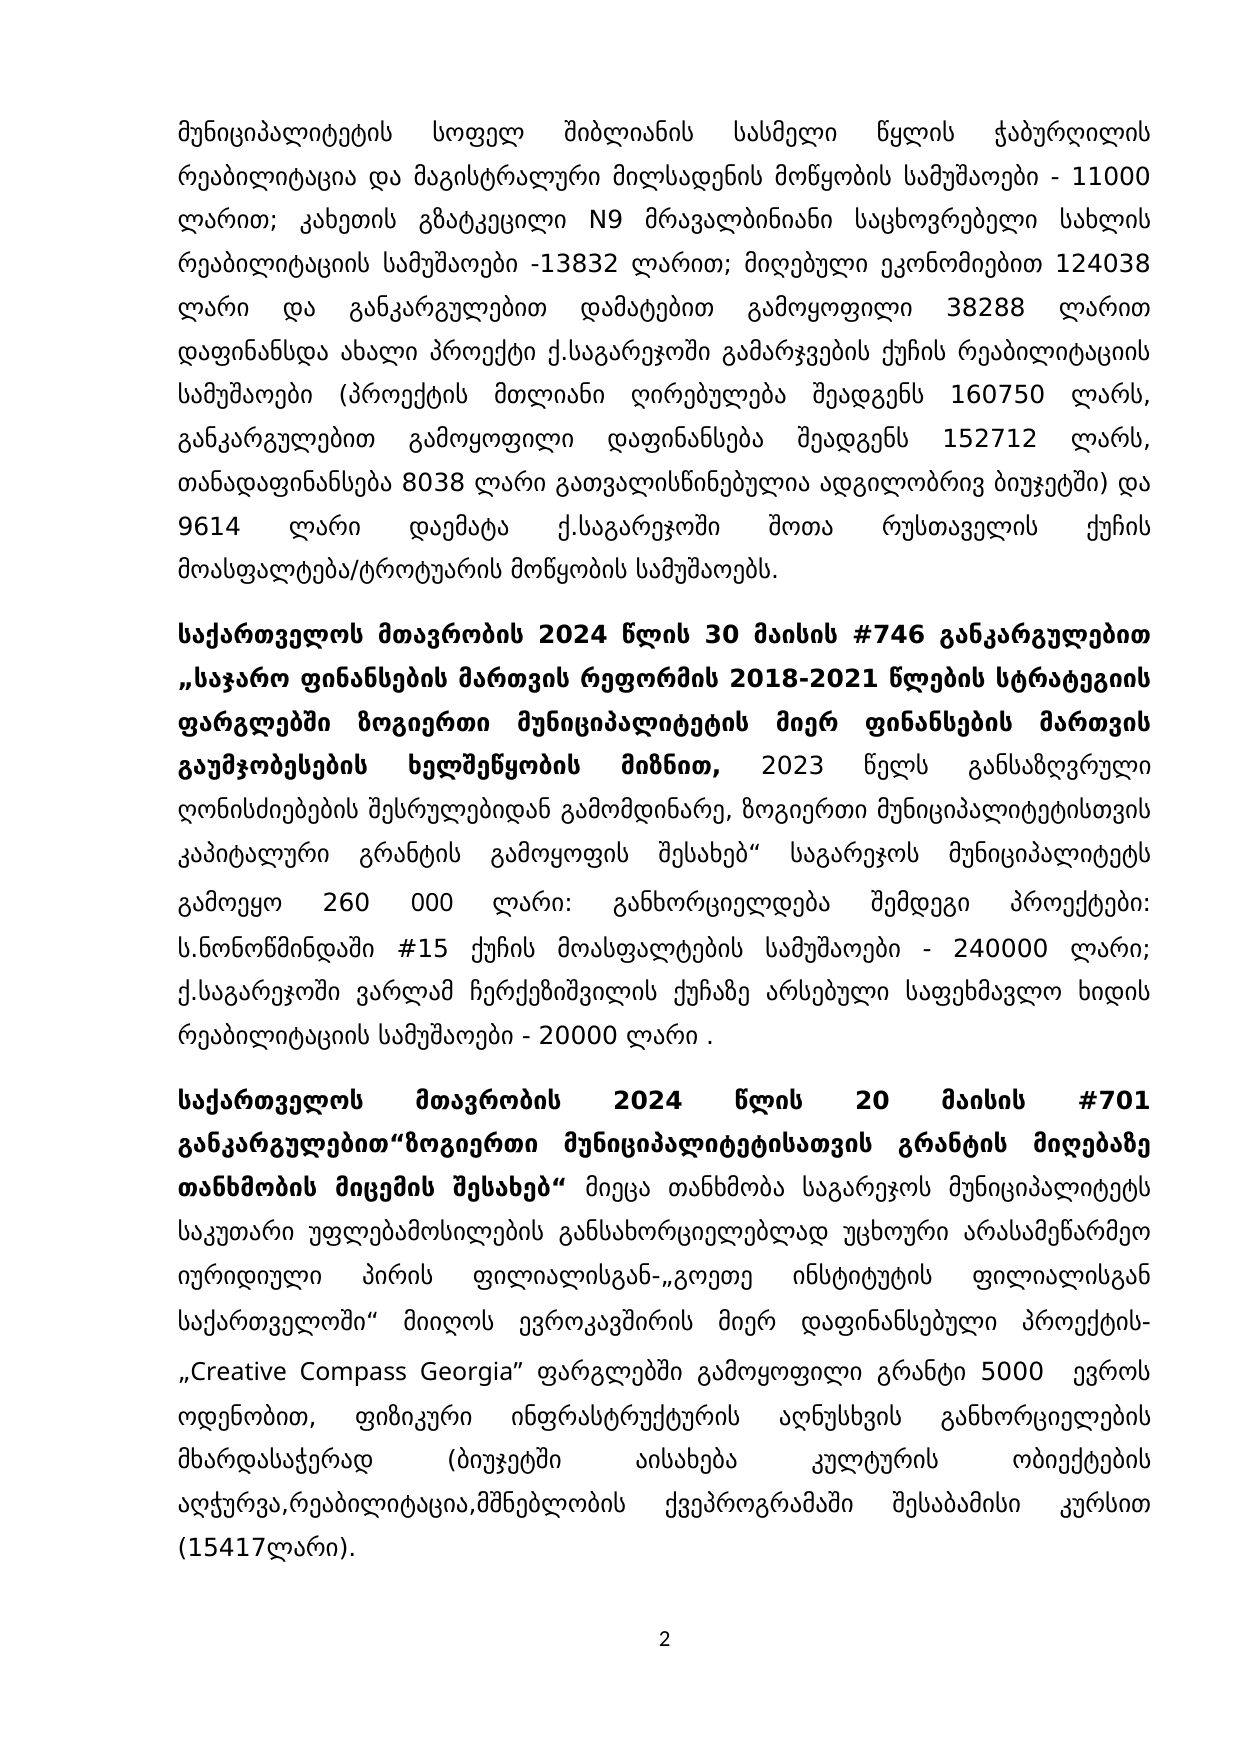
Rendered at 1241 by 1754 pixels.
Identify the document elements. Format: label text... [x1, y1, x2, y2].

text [177, 118, 1152, 585]
text საქართველოს მთავრობის 2024 წლის 20 მაისის #701 განკარგულებით“ზოგიერთი მუნიციპალიტეტისათვის გრანტის მიღებაზე თანხმობის მიცემის შესახებ“ მიეცა თანხმობა საგარეჯოს მუნიციპალიტეტს საკუთარი უფლებამოსილების განსახორციელებლად უცხოური არასამეწარმეო იურიდიული პირის ფილიალისგან-„გოეთე ინსტიტუტის ფილიალისგან საქართველოში“ მიიღოს ევროკავშირის მიერ დაფინანსებული პროექტის-„Creative Compass Georgia” ფარგლებში გამოყოფილი გრანტი 5000 ევროს ოდენობით, ფიზიკური ინფრასტრუქტურის აღნუსხვის განხორციელების მხარდასაჭერად (ბიუჯეტში აისახება კულტურის ობიექტების აღჭურვა,რეაბილიტაცია,მშნებლობის ქვეპროგრამაში შესაბამისი კურსით (15417ლარი). [177, 1086, 1152, 1562]
text საქართველოს მთავრობის 2024 წლის 30 მაისის #746 განკარგულებით „საჯარო ფინანსების მართვის რეფორმის 2018-2021 წლების სტრატეგიის ფარგლებში ზოგიერთი მუნიციპალიტეტის მიერ ფინანსების მართვის გაუმჯობესების ხელშეწყობის მიზნით, 2023 წელს განსაზღვრული ღონისძიებების შესრულებიდან გამომდინარე, ზოგიერთი მუნიციპალიტეტისთვის კაპიტალური გრანტის გამოყოფის შესახებ“ საგარეჯოს მუნიციპალიტეტს გამოეყო 260 000 ლარი: განხორციელდება შემდეგი პროექტები: ს.ნონოწმინდაში #15 ქუჩის მოასფალტების სამუშაოები - 240000 ლარი; ქ.საგარეჯოში ვარლამ ჩერქეზიშვილის ქუჩაზე არსებული საფეხმავლო ხიდის რეაბილიტაციის სამუშაოები - 20000 ლარი . [177, 620, 1152, 1050]
